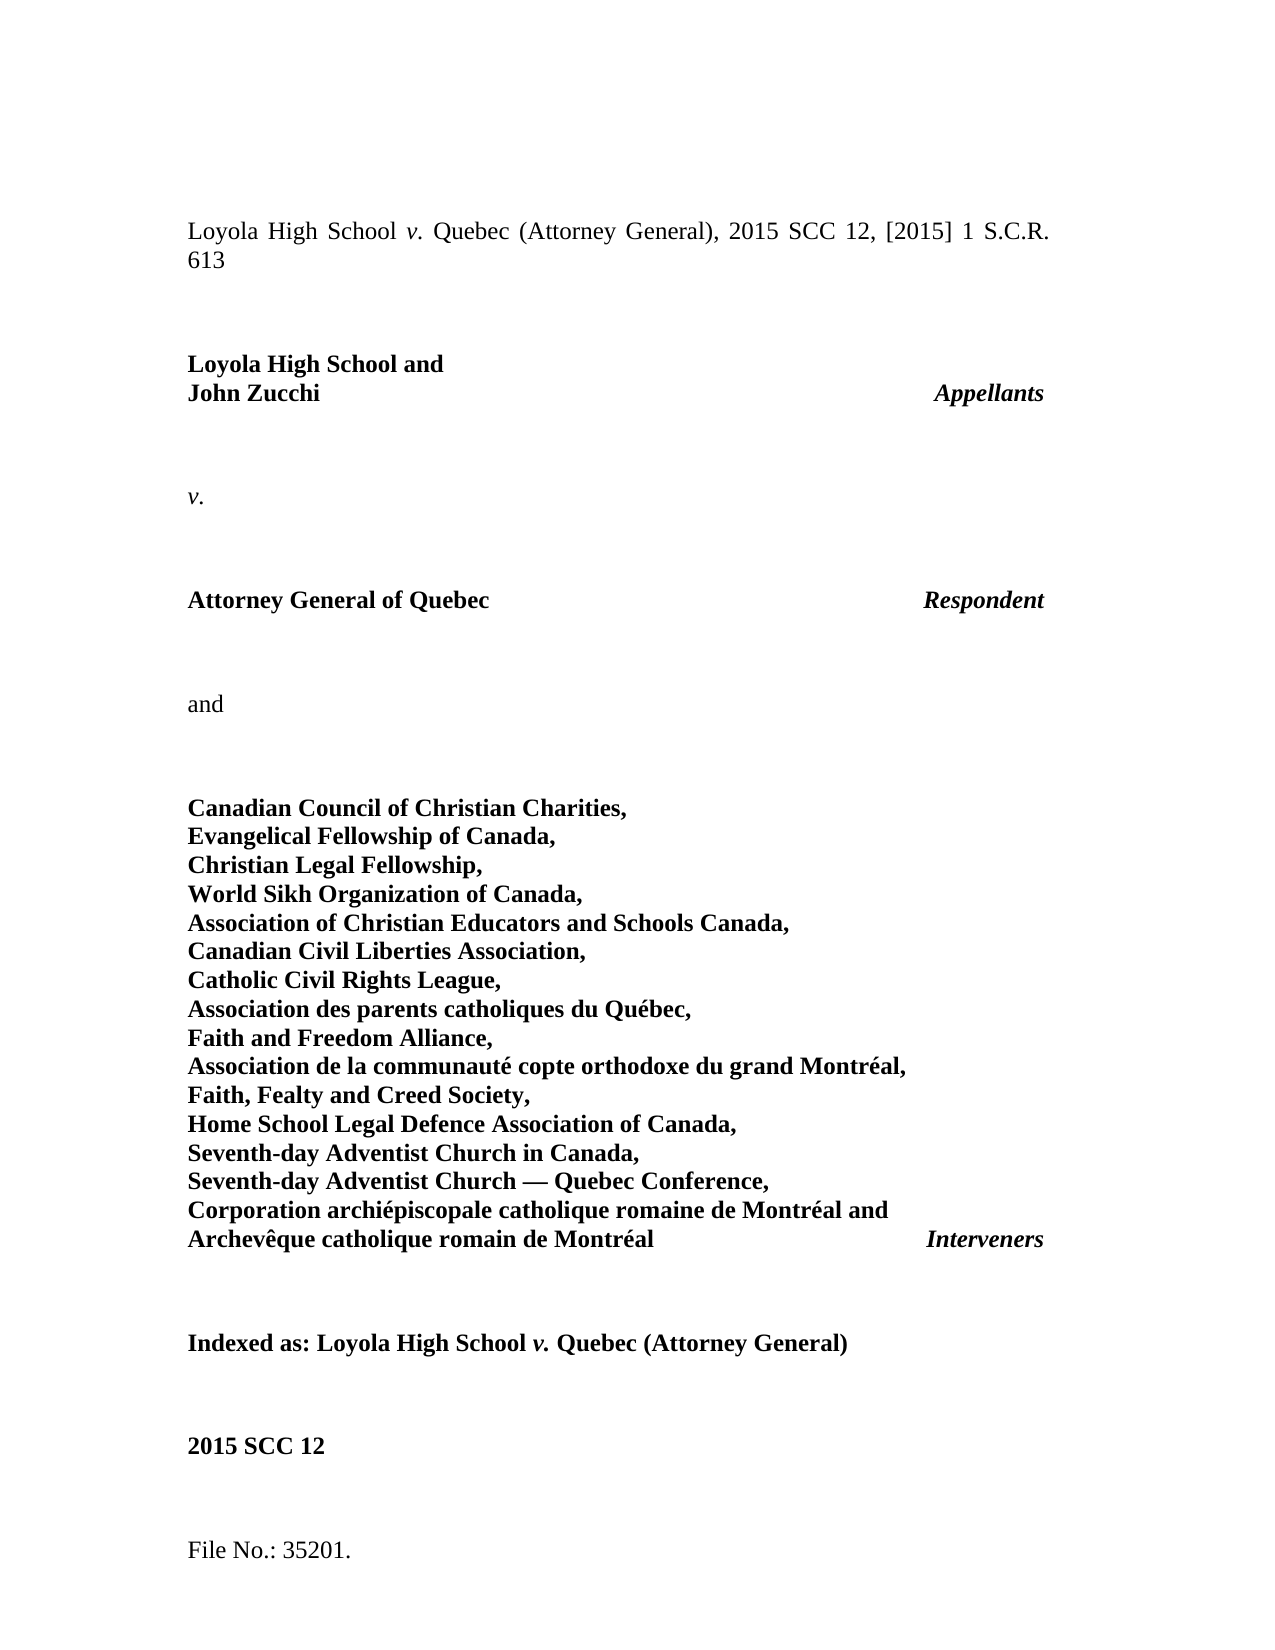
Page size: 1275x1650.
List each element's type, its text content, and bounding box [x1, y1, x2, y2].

text Corporation archiépiscopale catholique romaine de Montréal and [187, 1195, 1050, 1224]
text Archevêque catholique romain de Montréal Interveners [187, 1224, 1050, 1253]
text Evangelical Fellowship of Canada, [187, 821, 1050, 850]
text Christian Legal Fellowship, [187, 850, 1050, 879]
text Association de la communauté copte orthodoxe du grand Montréal, [187, 1051, 1050, 1080]
text Faith and Freedom Alliance, [187, 1023, 1050, 1051]
text Home School Legal Defence Association of Canada, [187, 1109, 1050, 1138]
text World Sikh Organization of Canada, [187, 879, 1050, 908]
text Attorney General of Quebec Respondent [187, 585, 1050, 614]
text Indexed as: Loyola High School v. Quebec (Attorney General) [187, 1328, 1050, 1356]
text Loyola High School and [187, 349, 1050, 378]
text Seventh-day Adventist Church — Quebec Conference, [187, 1166, 1050, 1195]
text Loyola High School v. Quebec (Attorney General), 2015 SCC 12, [2015] 1 S.C.R. 613 [187, 216, 1050, 274]
text Canadian Civil Liberties Association, [187, 936, 1050, 965]
text Association des parents catholiques du Québec, [187, 994, 1050, 1023]
text Catholic Civil Rights League, [187, 965, 1050, 994]
text and [187, 689, 1050, 718]
text Faith, Fealty and Creed Society, [187, 1080, 1050, 1109]
text John Zucchi Appellants [187, 378, 1050, 406]
text 2015 SCC 12 [187, 1431, 1050, 1460]
text Association of Christian Educators and Schools Canada, [187, 908, 1050, 936]
text v. [187, 481, 1050, 510]
text Canadian Council of Christian Charities, [187, 793, 1050, 821]
text Seventh-day Adventist Church in Canada, [187, 1138, 1050, 1166]
text File No.: 35201. [187, 1535, 1050, 1564]
